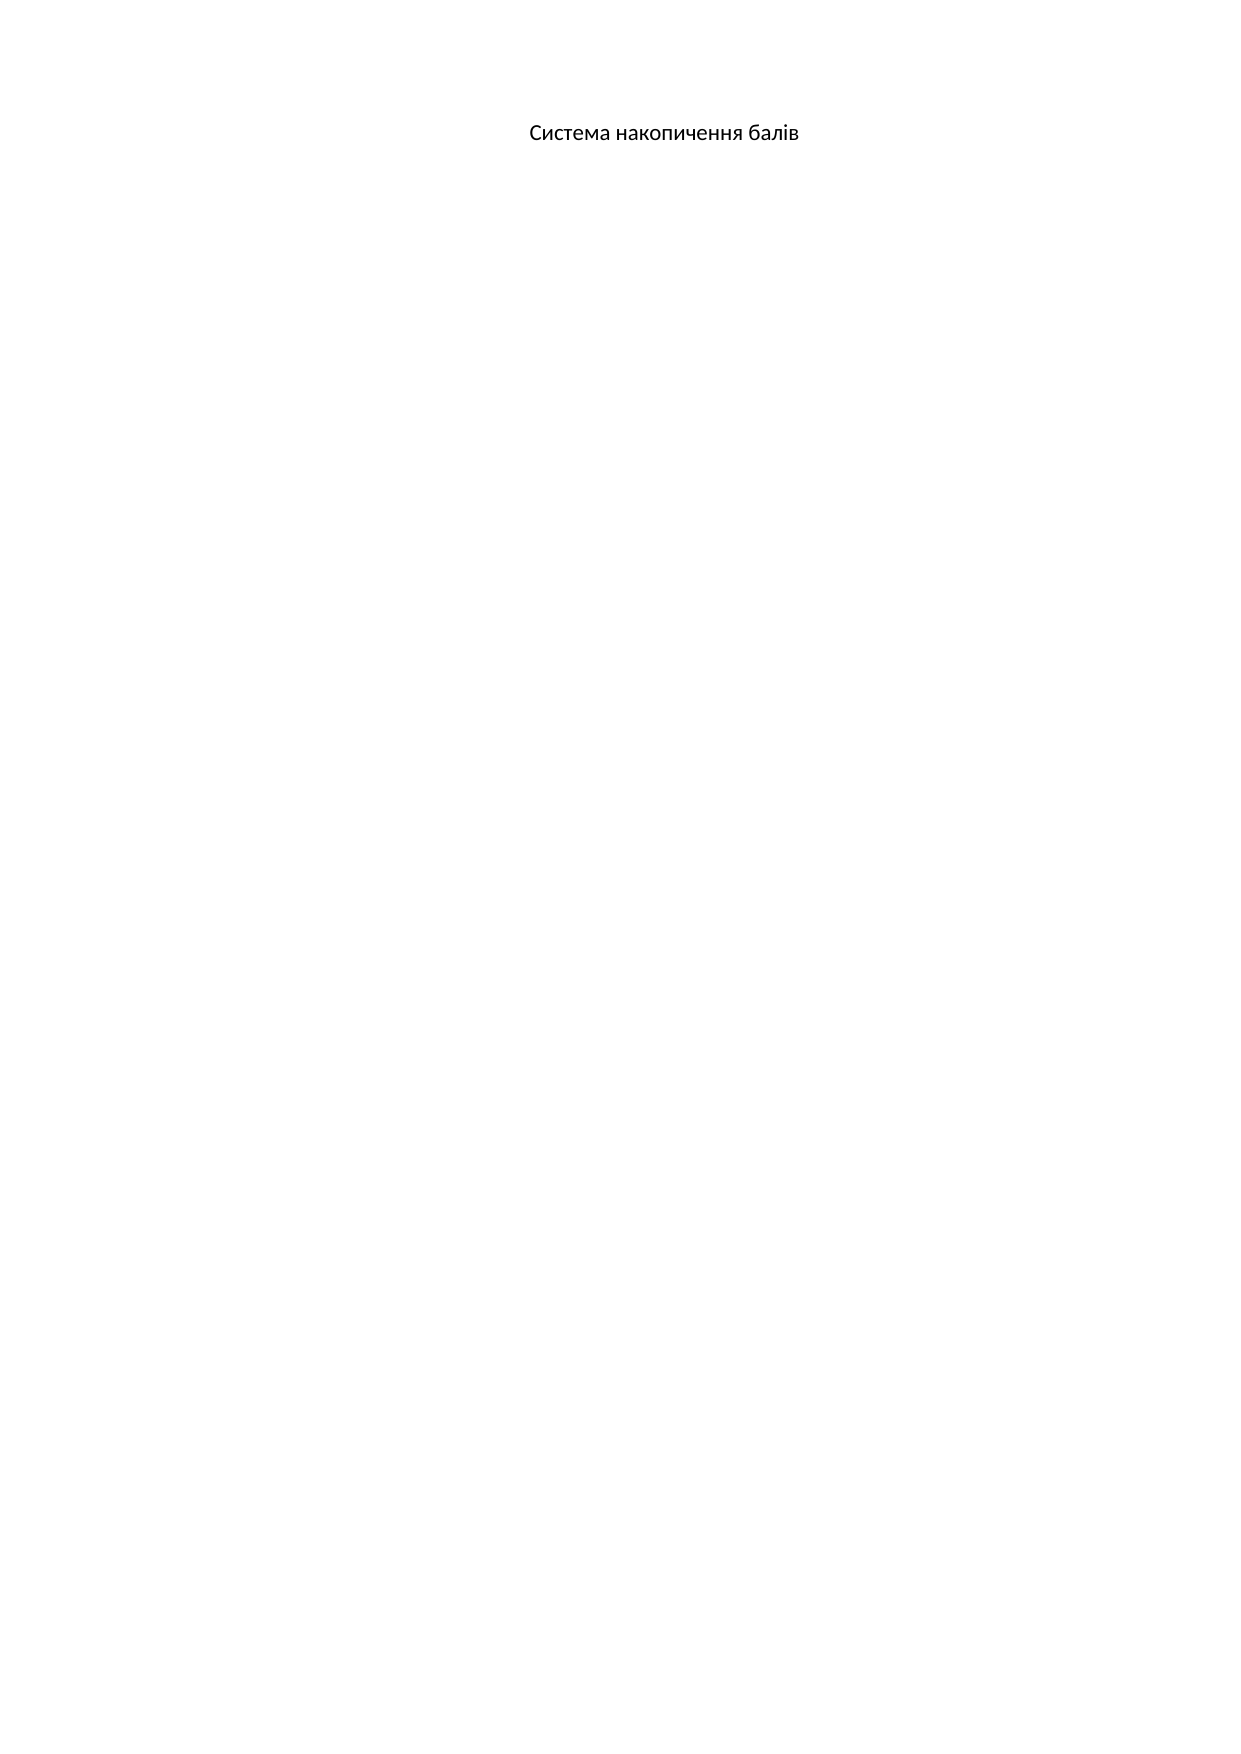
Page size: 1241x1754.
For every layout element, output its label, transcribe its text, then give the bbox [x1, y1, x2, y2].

text Система накопичення балів [177, 118, 1152, 146]
